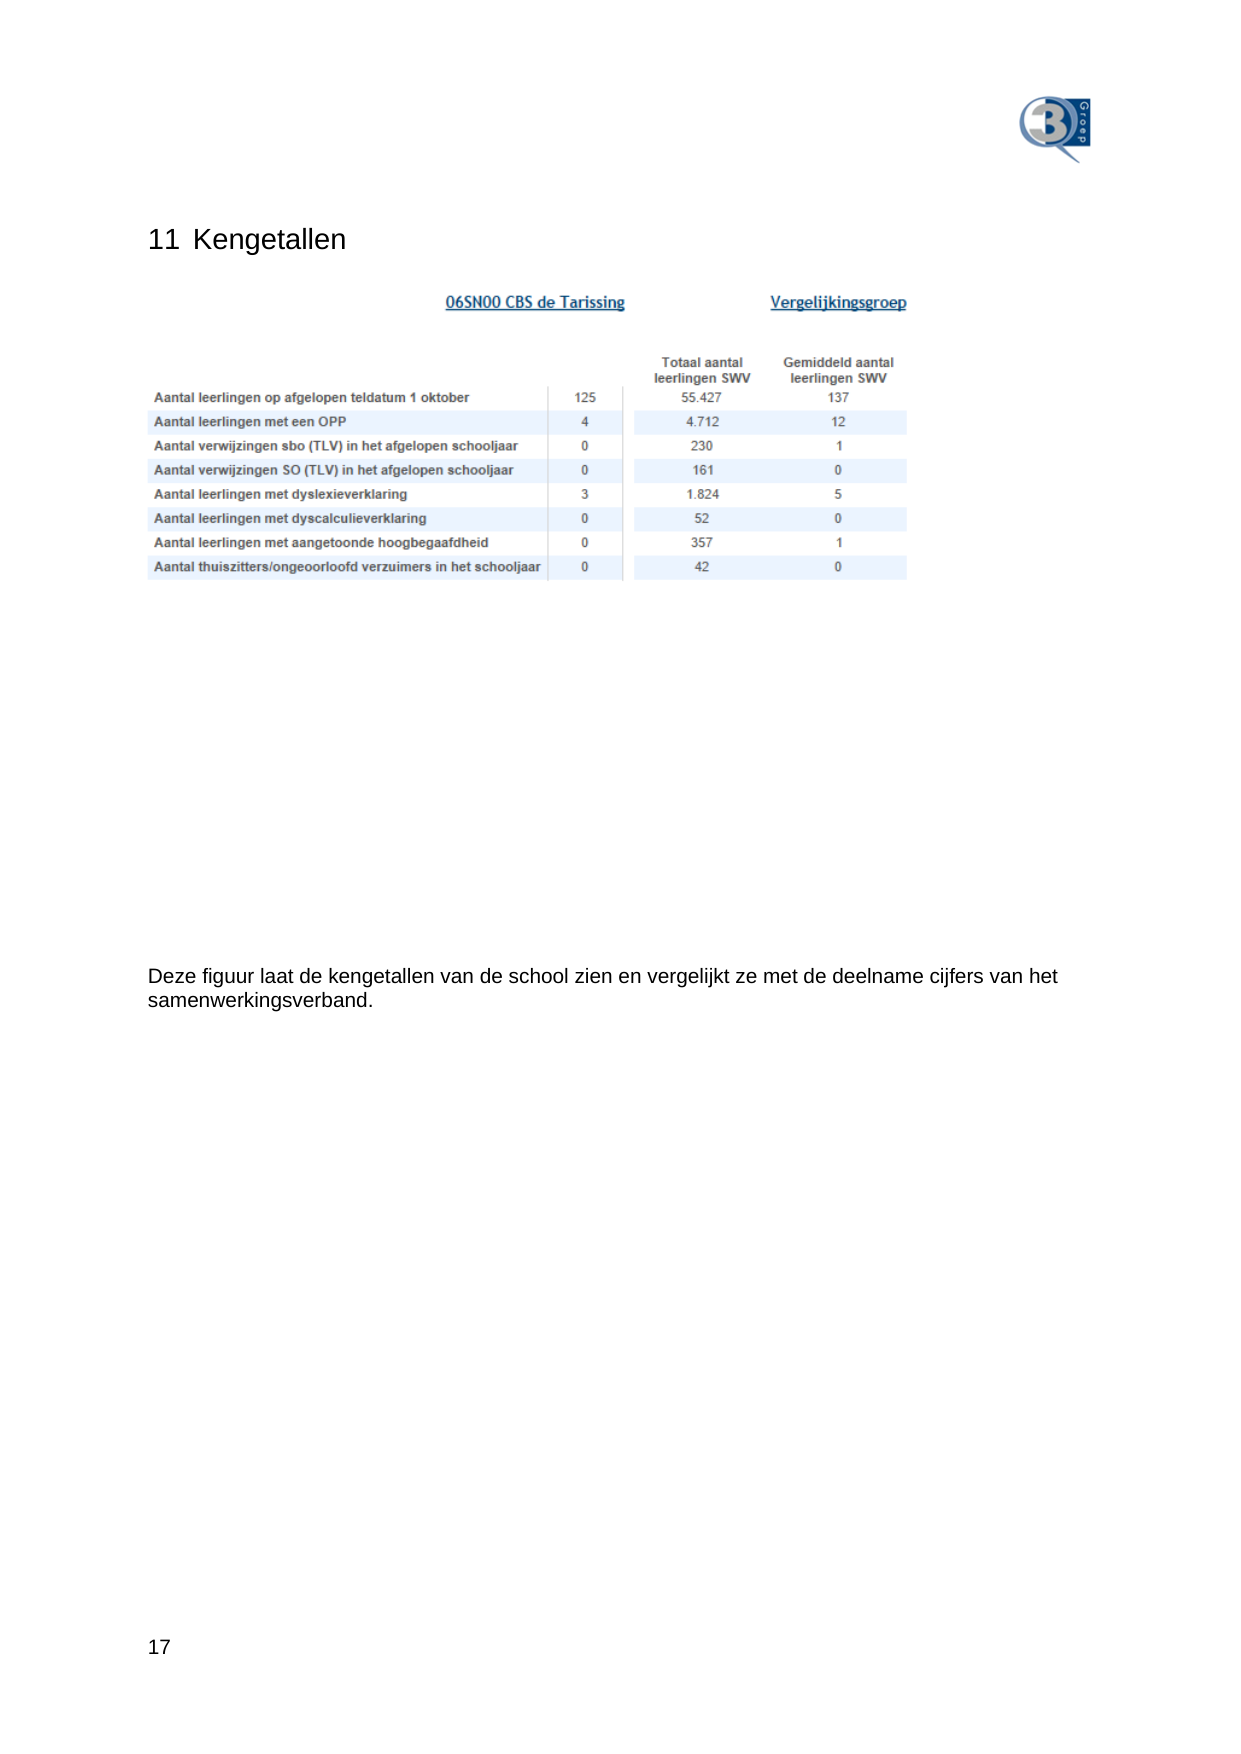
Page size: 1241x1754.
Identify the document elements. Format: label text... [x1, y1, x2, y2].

picture [1018, 94, 1093, 165]
text Kengetallen [148, 222, 1093, 256]
picture [147, 292, 1048, 876]
text Deze figuur laat de kengetallen van de school zien en vergelijkt ze met de deelname cijfers van het samenwerkingsverband. [148, 964, 1093, 1012]
